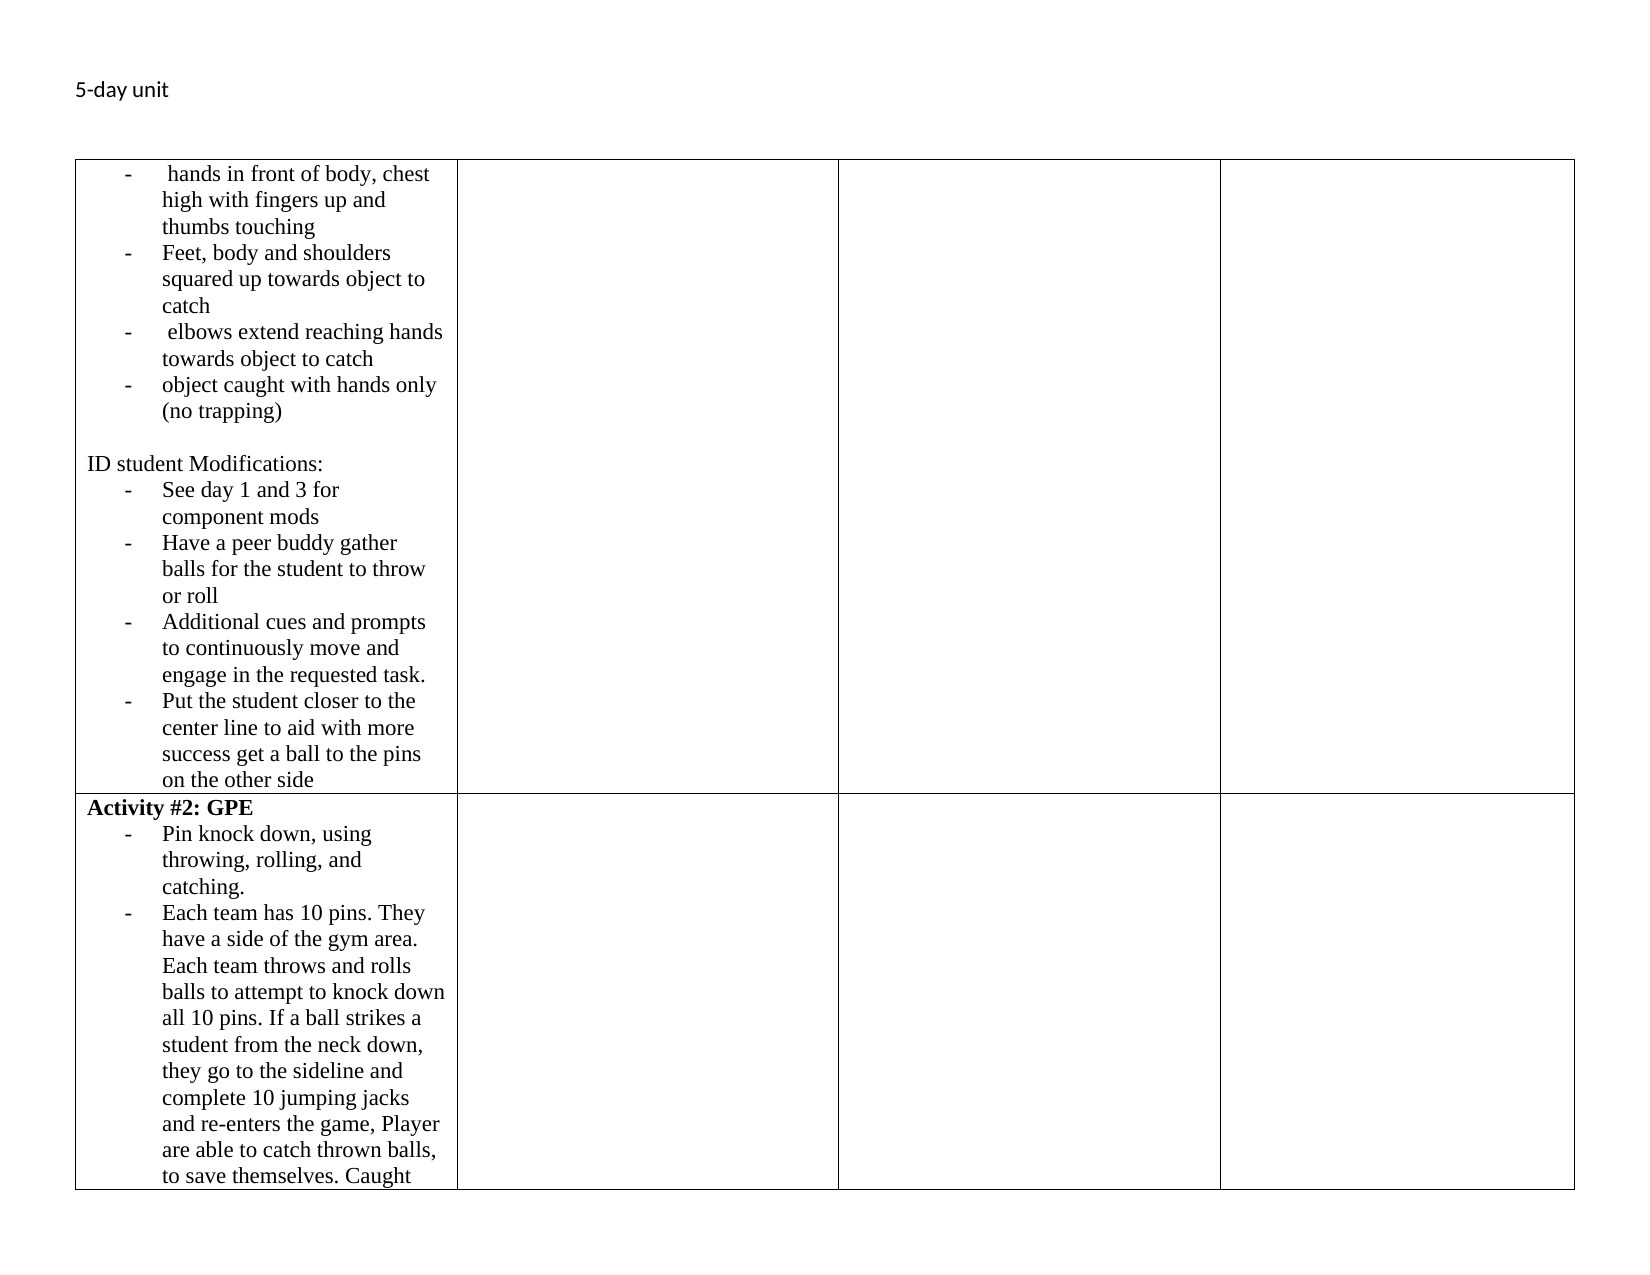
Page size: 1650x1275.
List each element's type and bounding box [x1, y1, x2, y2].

table_cell [76, 160, 457, 793]
table_cell [458, 794, 838, 1189]
table_cell [839, 160, 1220, 793]
table_cell [1221, 794, 1574, 1189]
table_cell [839, 794, 1220, 1189]
table_cell [1221, 160, 1574, 793]
table_cell [76, 794, 457, 1189]
table_cell [458, 160, 838, 793]
